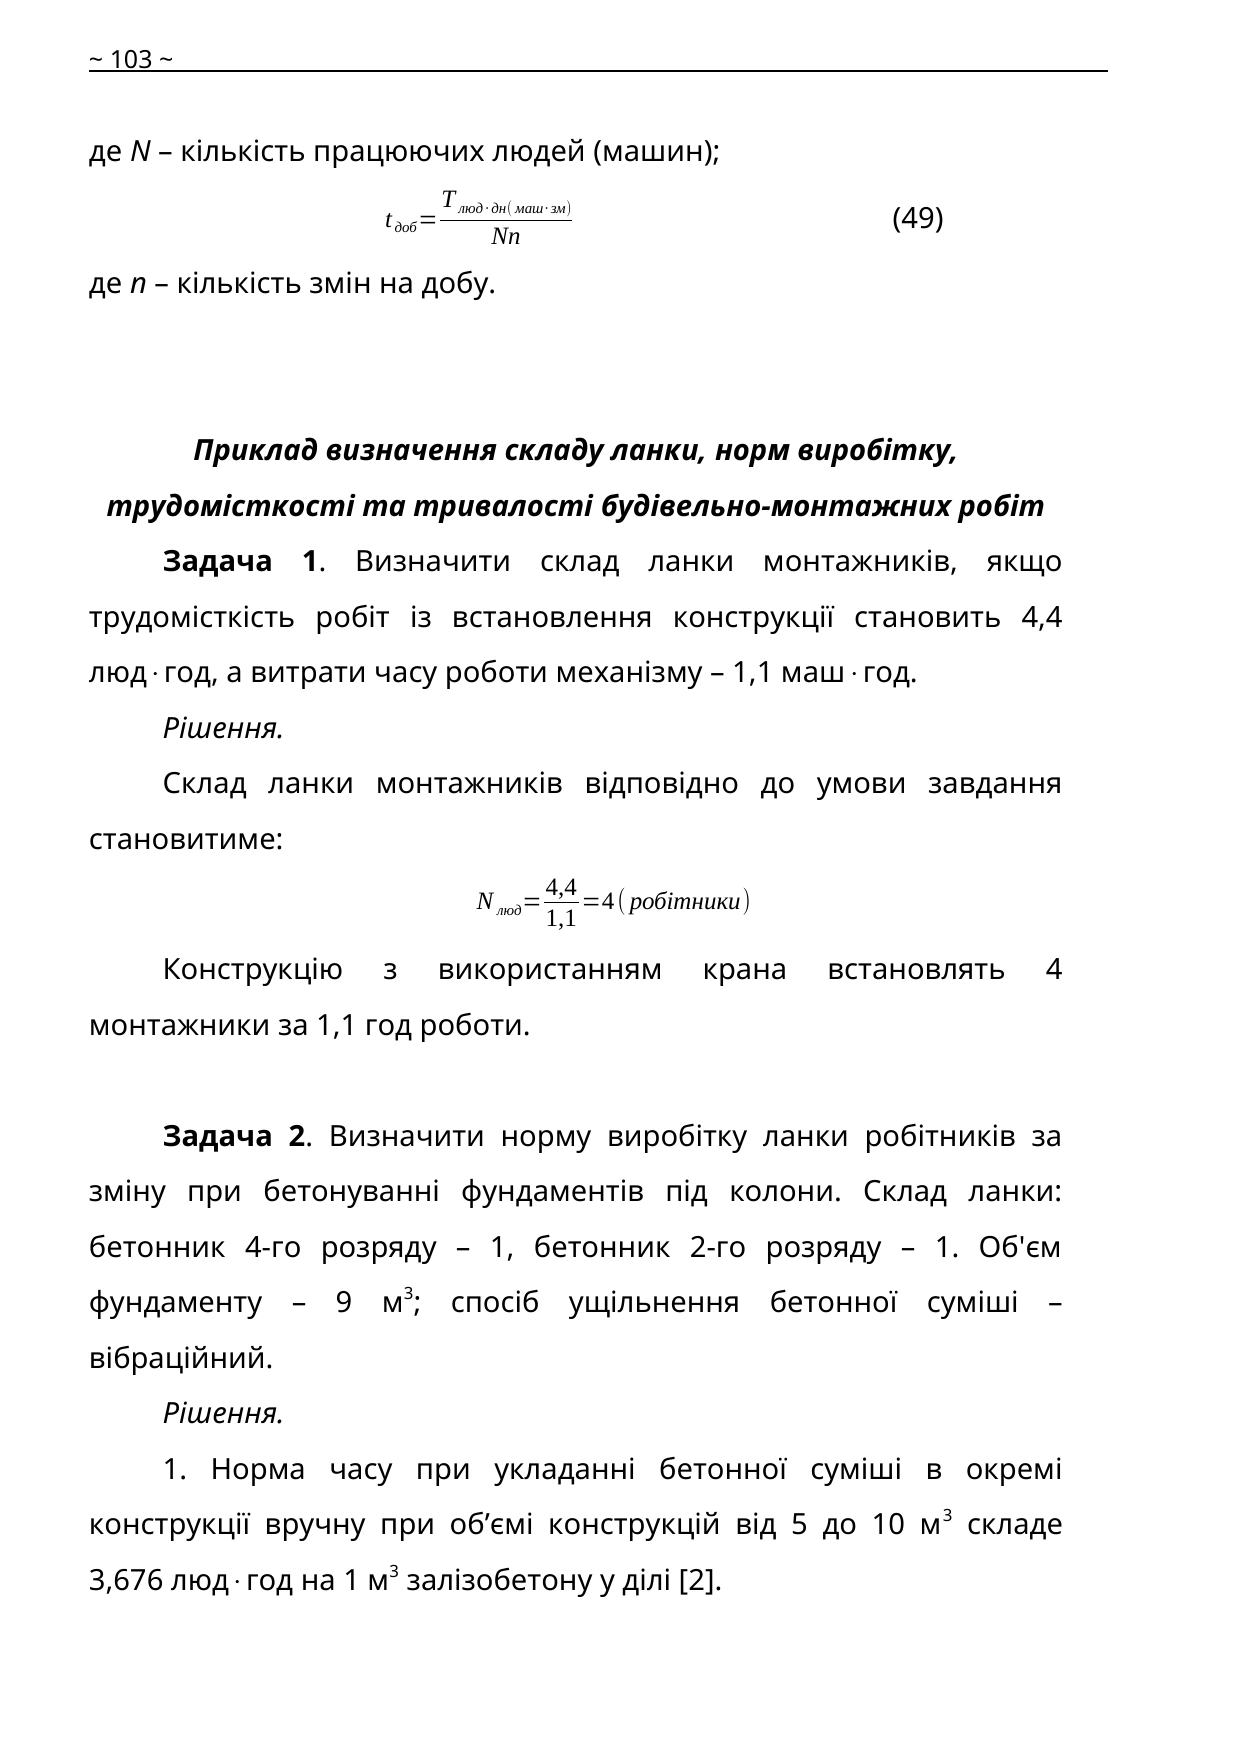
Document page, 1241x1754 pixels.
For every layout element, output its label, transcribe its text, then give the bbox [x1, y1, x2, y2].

text де N – кількість працюючих людей (машин); [89, 130, 1063, 169]
text 1. Норма часу при укладанні бетонної суміші в окремі конструкції вручну при об’ємі конструкцій від 5 до 10 м3 складе 3,676 людгод на 1 м3 залізобетону у ділі [2]. [89, 1448, 1063, 1599]
text Рішення. [89, 707, 1063, 747]
text Задача 2. Визначити норму виробітку ланки робітників за зміну при бетонуванні фундаментів під колони. Склад ланки: бетонник 4-го розряду – 1, бетонник 2-го розряду – 1. Об'єм фундаменту – 9 м3; спосіб ущільнення бетонної суміші – вібраційний. [89, 1115, 1063, 1377]
subtitle Приклад визначення складу ланки, норм виробітку, трудомісткості та тривалості будівельно-монтажних робіт [89, 429, 1063, 524]
text де п – кількість змін на добу. [89, 263, 1063, 302]
text Склад ланки монтажників відповідно до умови завдання становитиме: [89, 762, 1063, 858]
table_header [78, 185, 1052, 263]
text Рішення. [89, 1392, 1063, 1432]
text Задача 1. Визначити склад ланки монтажників, якщо трудомісткість робіт із встановлення конструкції становить 4,4 людгод, а витрати часу роботи механізму – 1,1 машгод. [89, 540, 1063, 691]
text Конструкцію з використанням крана встановлять 4 монтажники за 1,1 год роботи. [89, 948, 1063, 1043]
